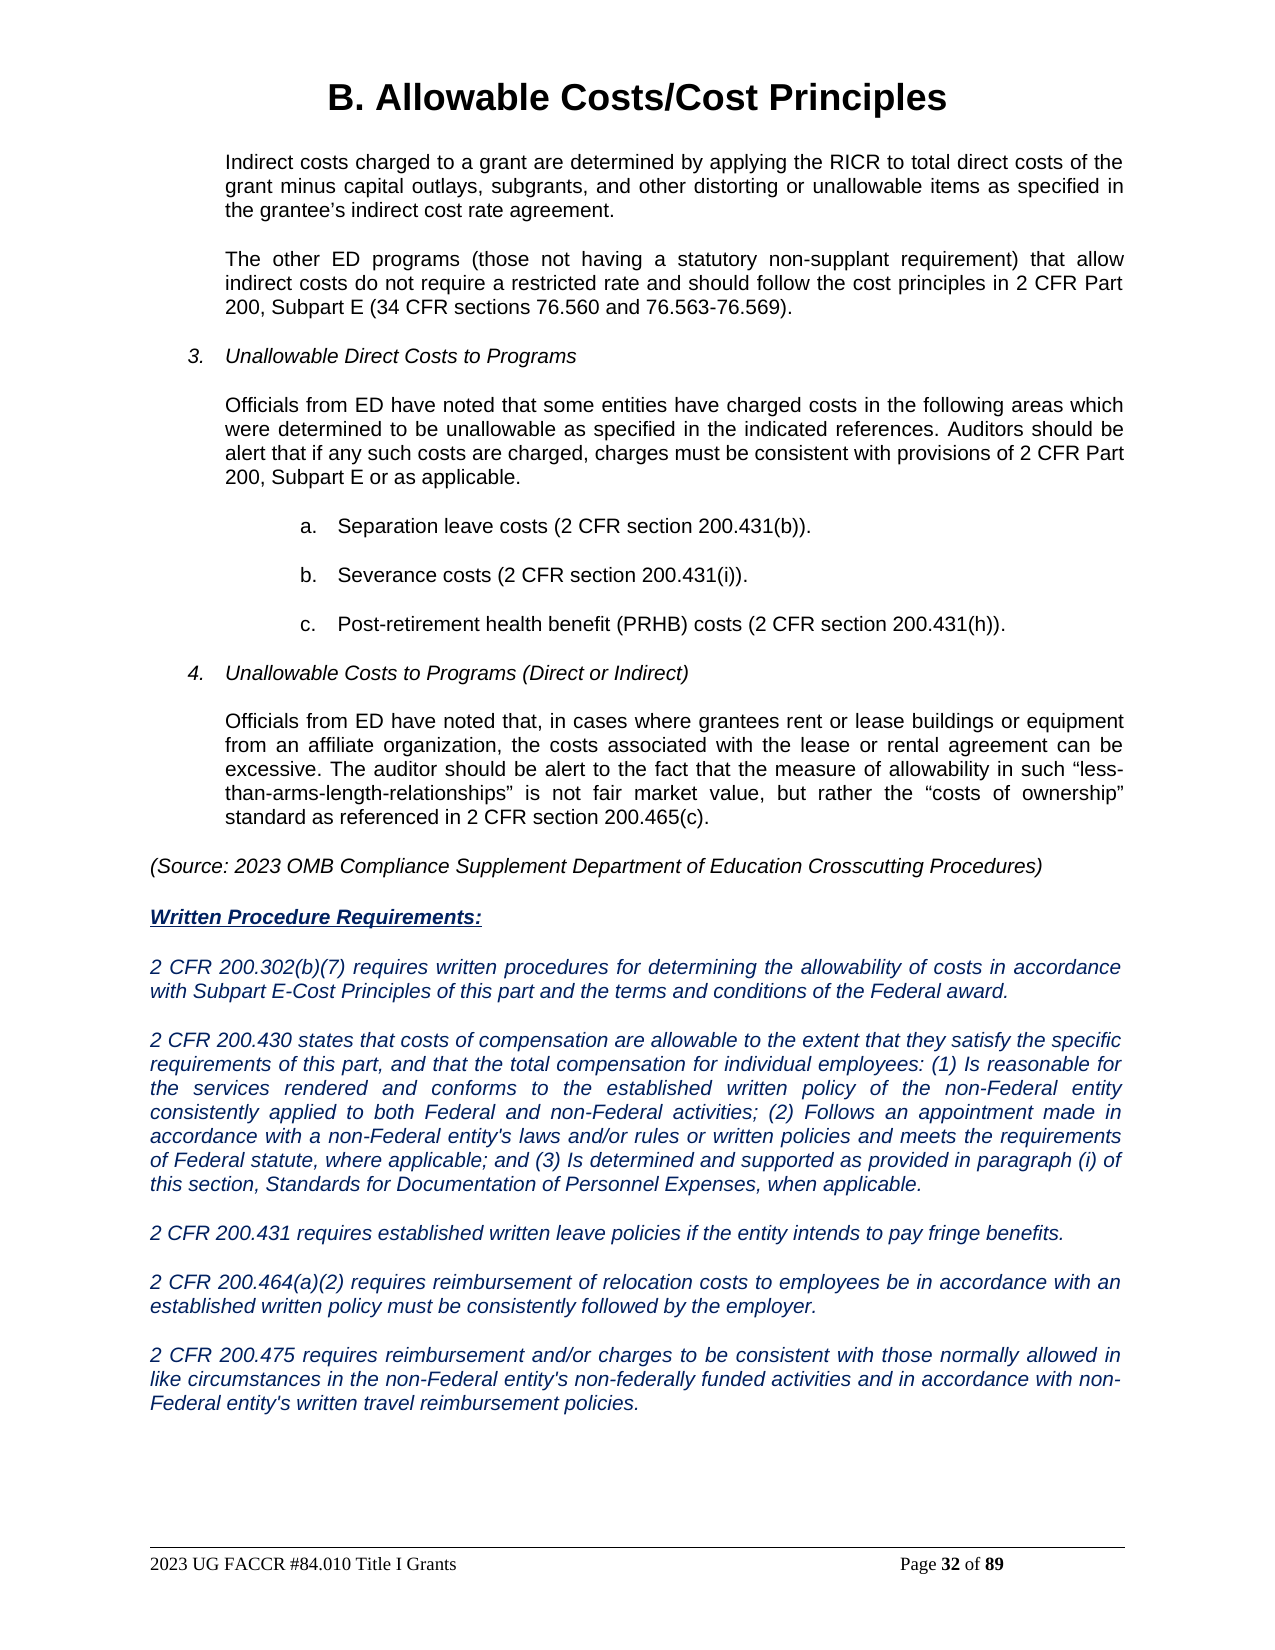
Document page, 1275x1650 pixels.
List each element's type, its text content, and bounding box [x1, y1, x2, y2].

text Officials from ED have noted that, in cases where grantees rent or lease buildings or equipment from an affiliate organization, the costs associated with the lease or rental agreement can be excessive. The auditor should be alert to the fact that the measure of allowability in such “less-than-arms-length-relationships” is not fair market value, but rather the “costs of ownership” standard as referenced in 2 CFR section 200.465(c). [225, 709, 1125, 829]
text Indirect costs charged to a grant are determined by applying the RICR to total direct costs of the grant minus capital outlays, subgrants, and other distorting or unallowable items as specified in the grantee’s indirect cost rate agreement. [225, 150, 1125, 222]
text 2 CFR 200.431 requires established written leave policies if the entity intends to pay fringe benefits. [150, 1221, 1125, 1245]
text (Source: 2023 OMB Compliance Supplement Department of Education Crosscutting Procedures) [150, 854, 1125, 878]
list Separation leave costs (2 CFR section 200.431(b)). [300, 513, 1125, 537]
text 2 CFR 200.464(a)(2) requires reimbursement of relocation costs to employees be in accordance with an established written policy must be consistently followed by the employer. [150, 1270, 1125, 1318]
text 2 CFR 200.475 requires reimbursement and/or charges to be consistent with those normally allowed in like circumstances in the non-Federal entity's non-federally funded activities and in accordance with non-Federal entity's written travel reimbursement policies. [150, 1343, 1125, 1414]
list Unallowable Direct Costs to Programs [187, 344, 1125, 368]
list Severance costs (2 CFR section 200.431(i)). [300, 562, 1125, 586]
text 2 CFR 200.302(b)(7) requires written procedures for determining the allowability of costs in accordance with Subpart E-Cost Principles of this part and the terms and conditions of the Federal award. [150, 955, 1125, 1003]
text Written Procedure Requirements: [150, 905, 1125, 929]
text 2 CFR 200.430 states that costs of compensation are allowable to the extent that they satisfy the specific requirements of this part, and that the total compensation for individual employees: (1) Is reasonable for the services rendered and conforms to the established written policy of the non-Federal entity consistently applied to both Federal and non-Federal activities; (2) Follows an appointment made in accordance with a non-Federal entity's laws and/or rules or written policies and meets the requirements of Federal statute, where applicable; and (3) Is determined and supported as provided in paragraph (i) of this section, Standards for Documentation of Personnel Expenses, when applicable. [150, 1028, 1125, 1196]
list Unallowable Costs to Programs (Direct or Indirect) [187, 660, 1125, 684]
text The other ED programs (those not having a statutory non-supplant requirement) that allow indirect costs do not require a restricted rate and should follow the cost principles in 2 CFR Part 200, Subpart E (34 CFR sections 76.560 and 76.563-76.569). [225, 247, 1125, 319]
list Post-retirement health benefit (PRHB) costs (2 CFR section 200.431(h)). [300, 611, 1125, 635]
text Officials from ED have noted that some entities have charged costs in the following areas which were determined to be unallowable as specified in the indicated references. Auditors should be alert that if any such costs are charged, charges must be consistent with provisions of 2 CFR Part 200, Subpart E or as applicable. [225, 393, 1125, 488]
